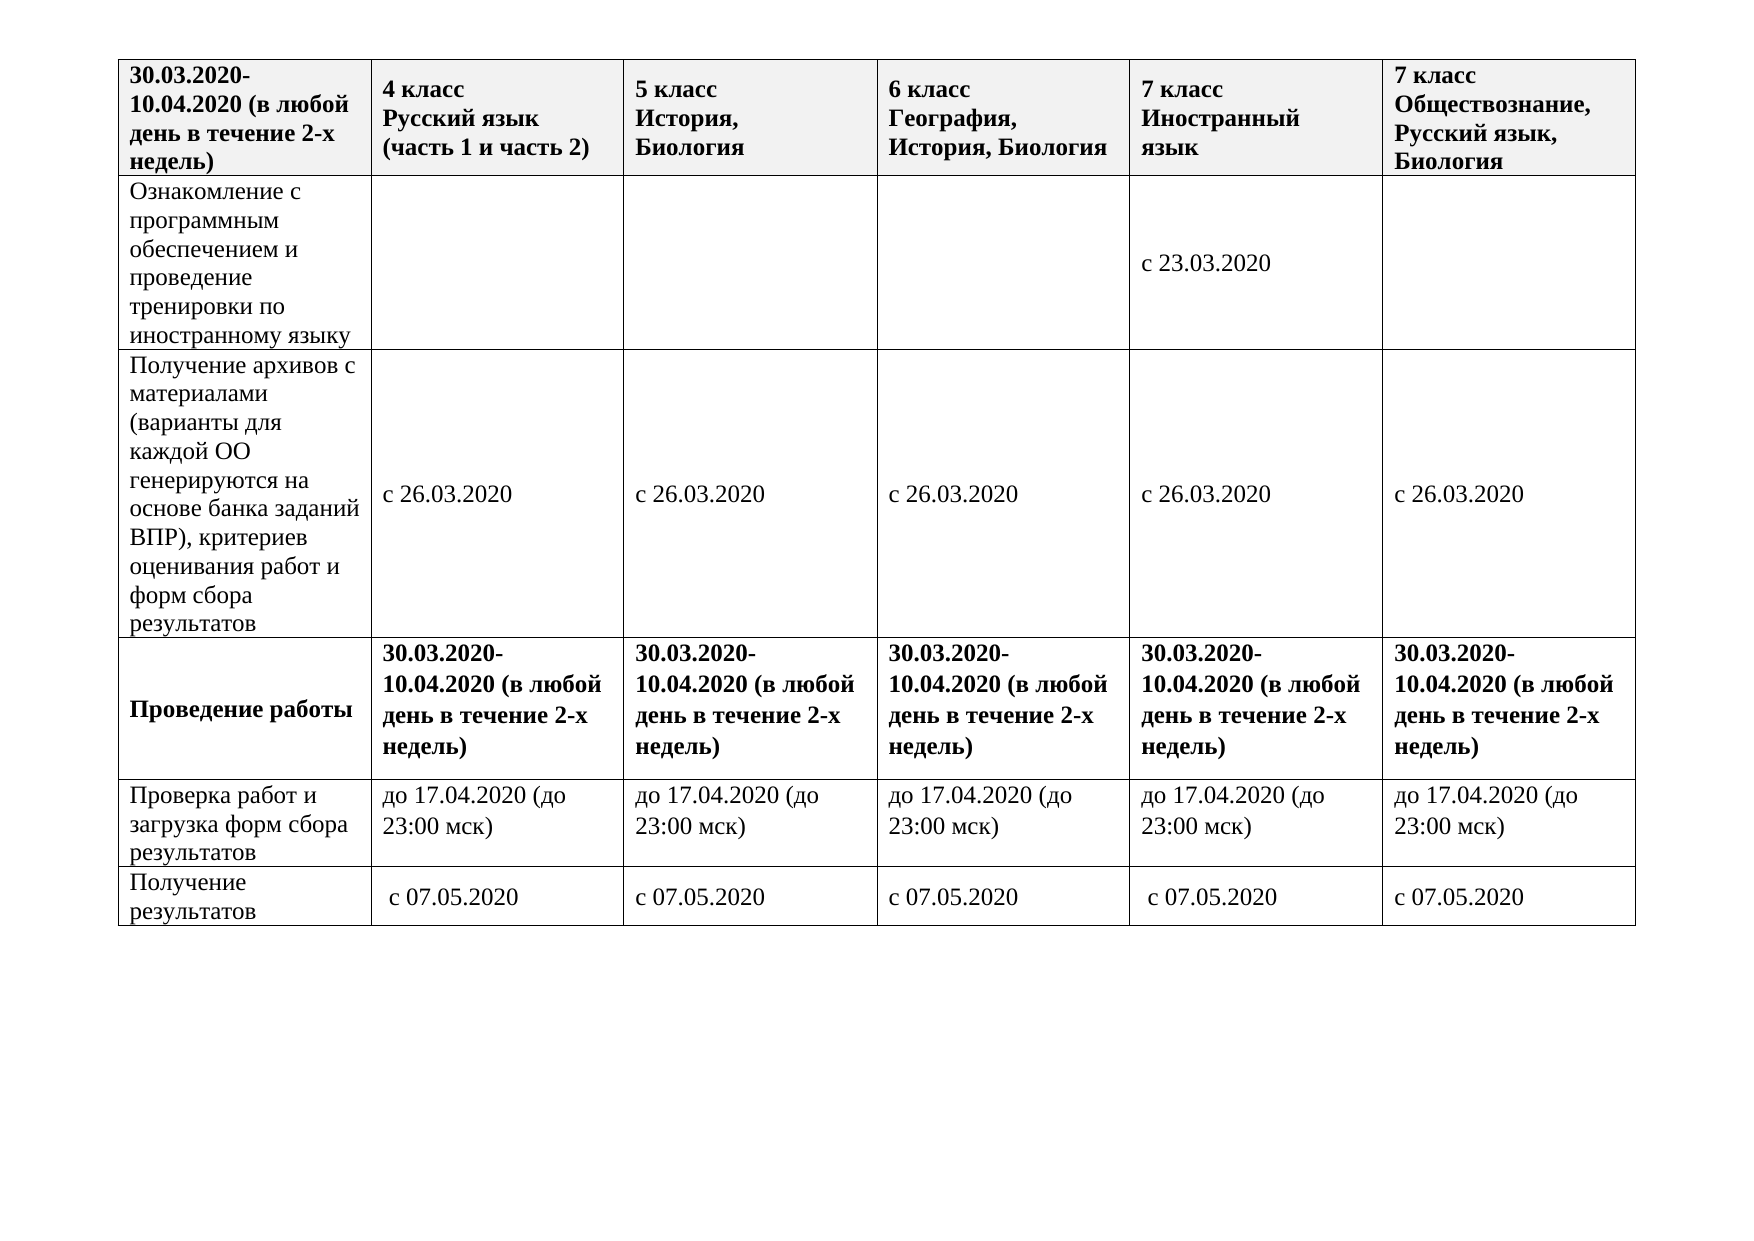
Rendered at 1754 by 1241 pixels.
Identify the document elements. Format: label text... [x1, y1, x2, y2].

table_cell с 26.03.2020 [372, 350, 623, 637]
table_header 30.03.2020-10.04.2020 (в любой день в течение 2-х недель) [119, 60, 371, 175]
table_cell с 26.03.2020 [1383, 350, 1635, 637]
table_cell 30.03.2020-10.04.2020 (в любой день в течение 2-х недель) [372, 638, 623, 779]
table_cell 30.03.2020-10.04.2020 (в любой день в течение 2-х недель) [1383, 638, 1635, 779]
table_cell до 17.04.2020 (до 23:00 мск) [1130, 780, 1382, 866]
table_cell с 26.03.2020 [878, 350, 1129, 637]
table_cell Ознакомление с программным обеспечением и проведение тренировки по иностранному языку [119, 176, 371, 349]
table_cell с 23.03.2020 [1130, 176, 1382, 349]
table_cell 30.03.2020-10.04.2020 (в любой день в течение 2-х недель) [624, 638, 877, 779]
table_cell 30.03.2020-10.04.2020 (в любой день в течение 2-х недель) [878, 638, 1129, 779]
table_cell до 17.04.2020 (до 23:00 мск) [624, 780, 877, 866]
table_cell до 17.04.2020 (до 23:00 мск) [1383, 780, 1635, 866]
table_cell с 26.03.2020 [624, 350, 877, 637]
table_cell [372, 176, 623, 349]
table_cell с 07.05.2020 [878, 867, 1129, 925]
table_cell Проведение работы [119, 638, 371, 779]
table_cell 30.03.2020-10.04.2020 (в любой день в течение 2-х недель) [1130, 638, 1382, 779]
table_cell [1383, 176, 1635, 349]
table_cell с 07.05.2020 [1130, 867, 1382, 925]
table_cell Проверка работ и загрузка форм сбора результатов [119, 780, 371, 866]
table_cell Получение архивов с материалами (варианты для каждой ОО генерируются на основе банка заданий ВПР), критериев оценивания работ и форм сбора результатов [119, 350, 371, 637]
table_cell до 17.04.2020 (до 23:00 мск) [372, 780, 623, 866]
table_cell до 17.04.2020 (до 23:00 мск) [878, 780, 1129, 866]
table_header 4 класс Русский язык (часть 1 и часть 2) [372, 60, 623, 175]
table_cell [878, 176, 1129, 349]
table_cell Получение результатов [119, 867, 371, 925]
table_header 7 класс Иностранный язык [1130, 60, 1382, 175]
table_header 6 класс География, История, Биология [878, 60, 1129, 175]
table_header 7 класс Обществознание, Русский язык, Биология [1383, 60, 1635, 175]
table_cell с 07.05.2020 [624, 867, 877, 925]
table_cell с 07.05.2020 [1383, 867, 1635, 925]
table_cell с 26.03.2020 [1130, 350, 1382, 637]
table_cell с 07.05.2020 [372, 867, 623, 925]
table_header 5 класс История, Биология [624, 60, 877, 175]
table_cell [624, 176, 877, 349]
